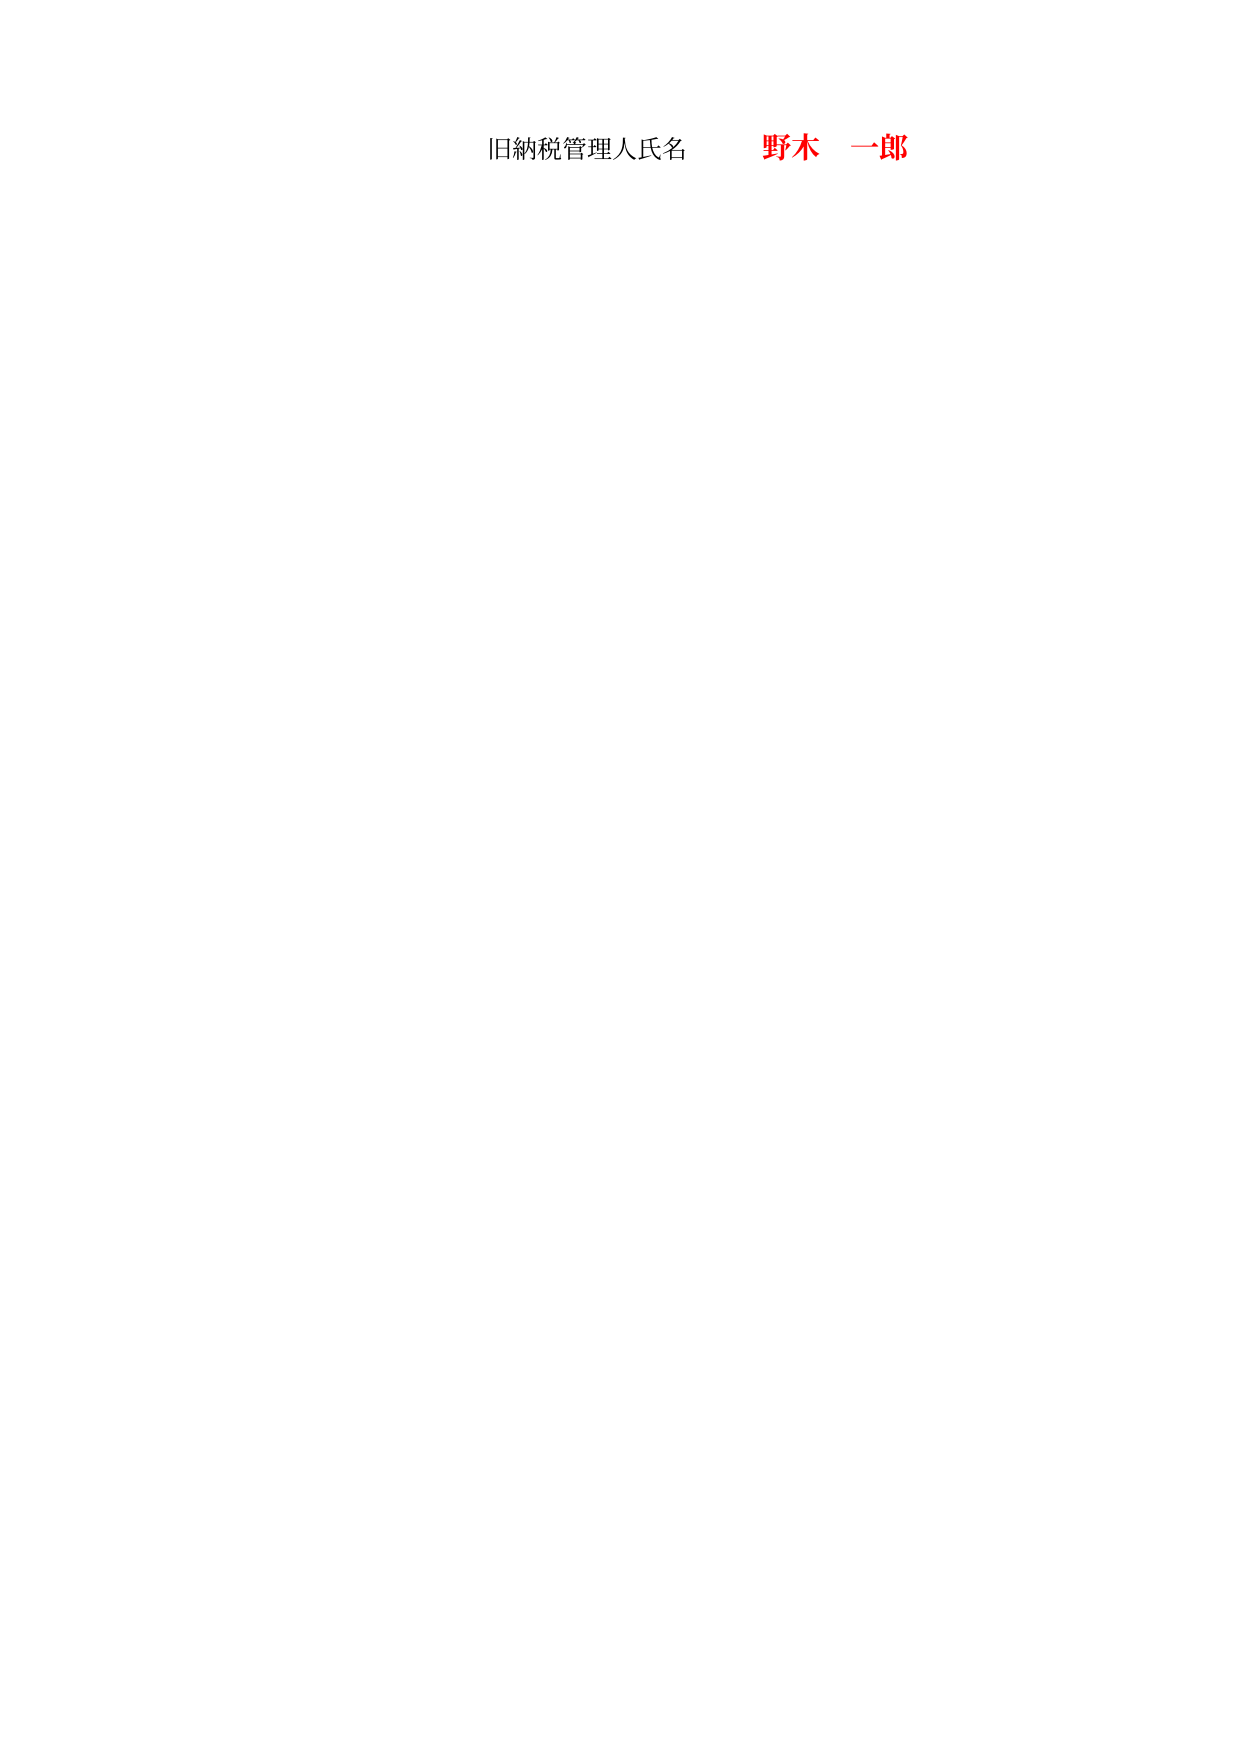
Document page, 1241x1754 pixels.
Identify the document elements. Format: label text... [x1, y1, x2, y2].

text 旧納税管理人氏名 野木 一郎 [112, 108, 1128, 183]
